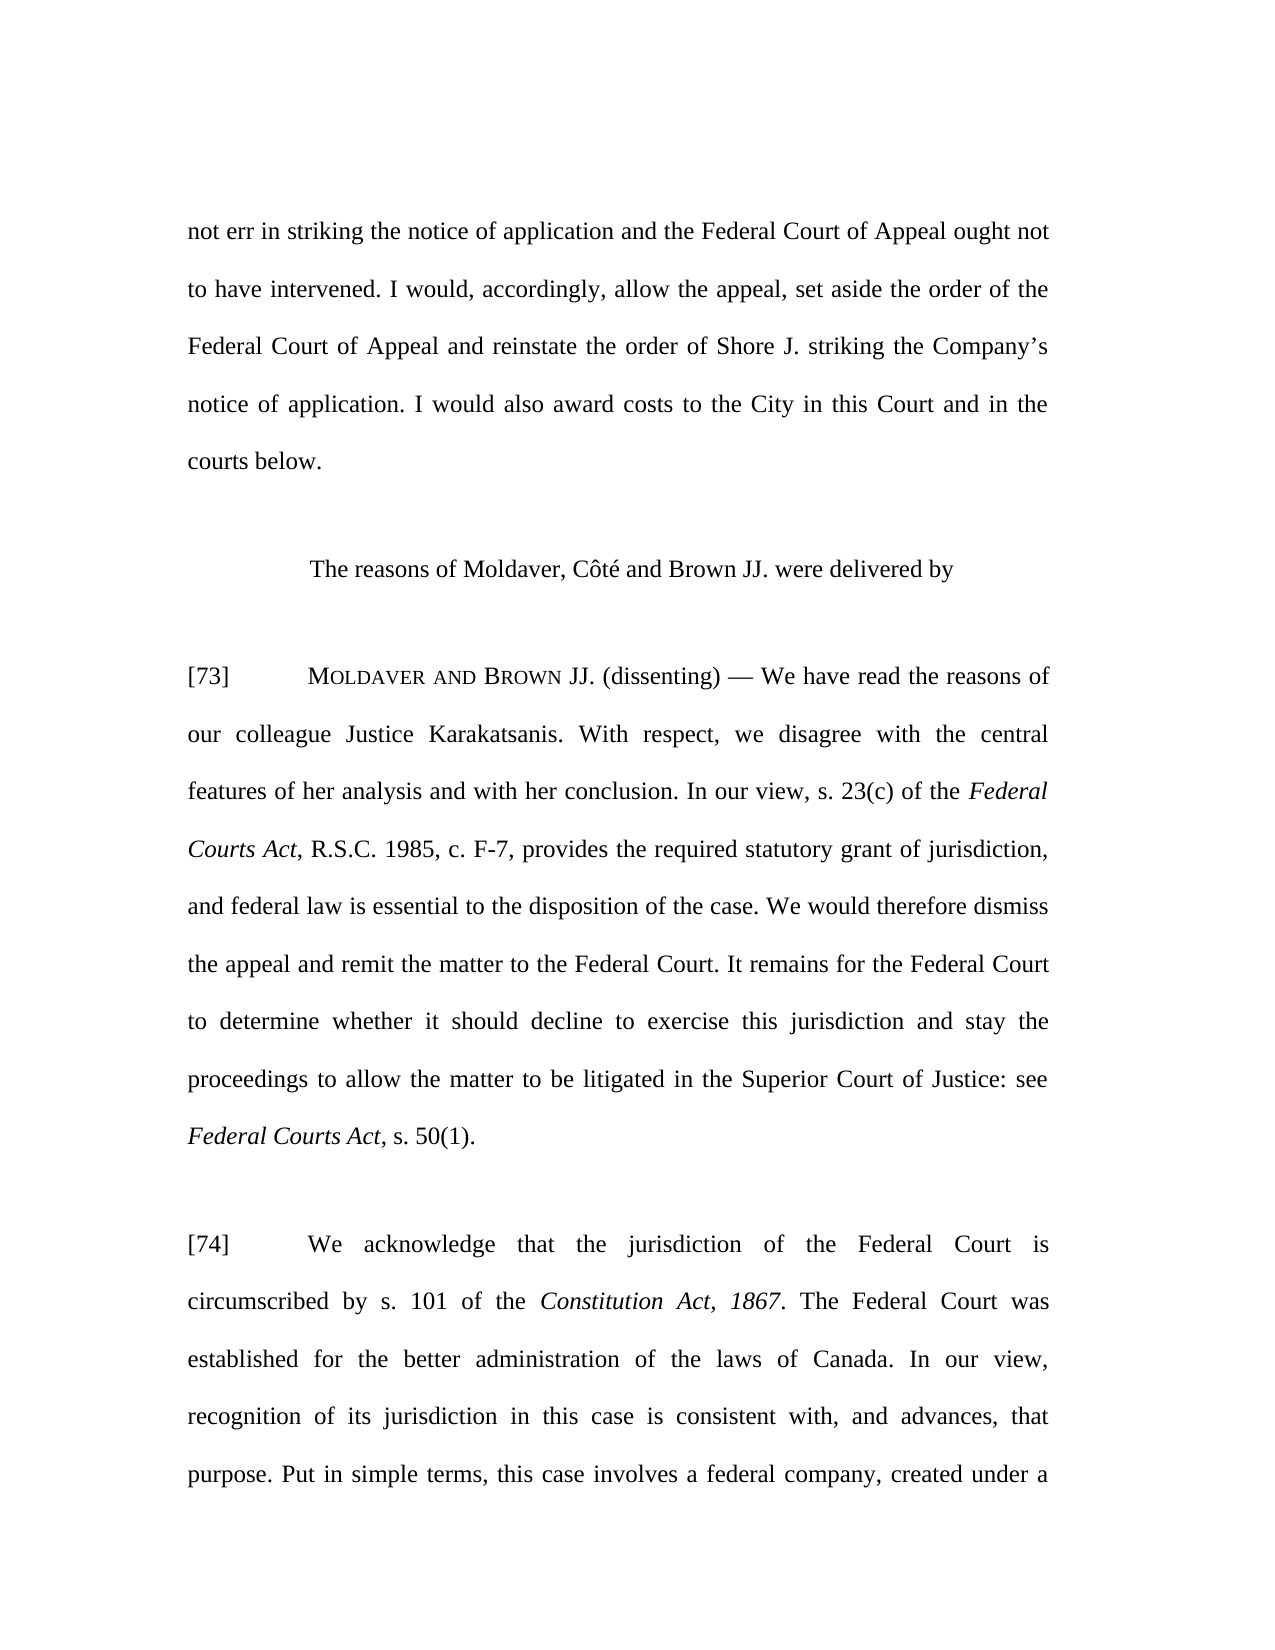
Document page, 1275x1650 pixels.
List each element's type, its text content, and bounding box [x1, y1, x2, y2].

text The reasons of Moldaver, Côté and Brown JJ. were delivered by [187, 554, 1050, 583]
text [187, 216, 1050, 475]
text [187, 1229, 1050, 1488]
text Moldaver and Brown JJ. (dissenting) — We have read the reasons of our colleague Justice Karakatsanis. With respect, we disagree with the central features of her analysis and with her conclusion. In our view, s. 23(c) of the Federal Courts Act, R.S.C. 1985, c. F-7, provides the required statutory grant of jurisdiction, and federal law is essential to the disposition of the case. We would therefore dismiss the appeal and remit the matter to the Federal Court. It remains for the Federal Court to determine whether it should decline to exercise this jurisdiction and stay the proceedings to allow the matter to be litigated in the Superior Court of Justice: see Federal Courts Act, s. 50(1). [187, 661, 1050, 1150]
